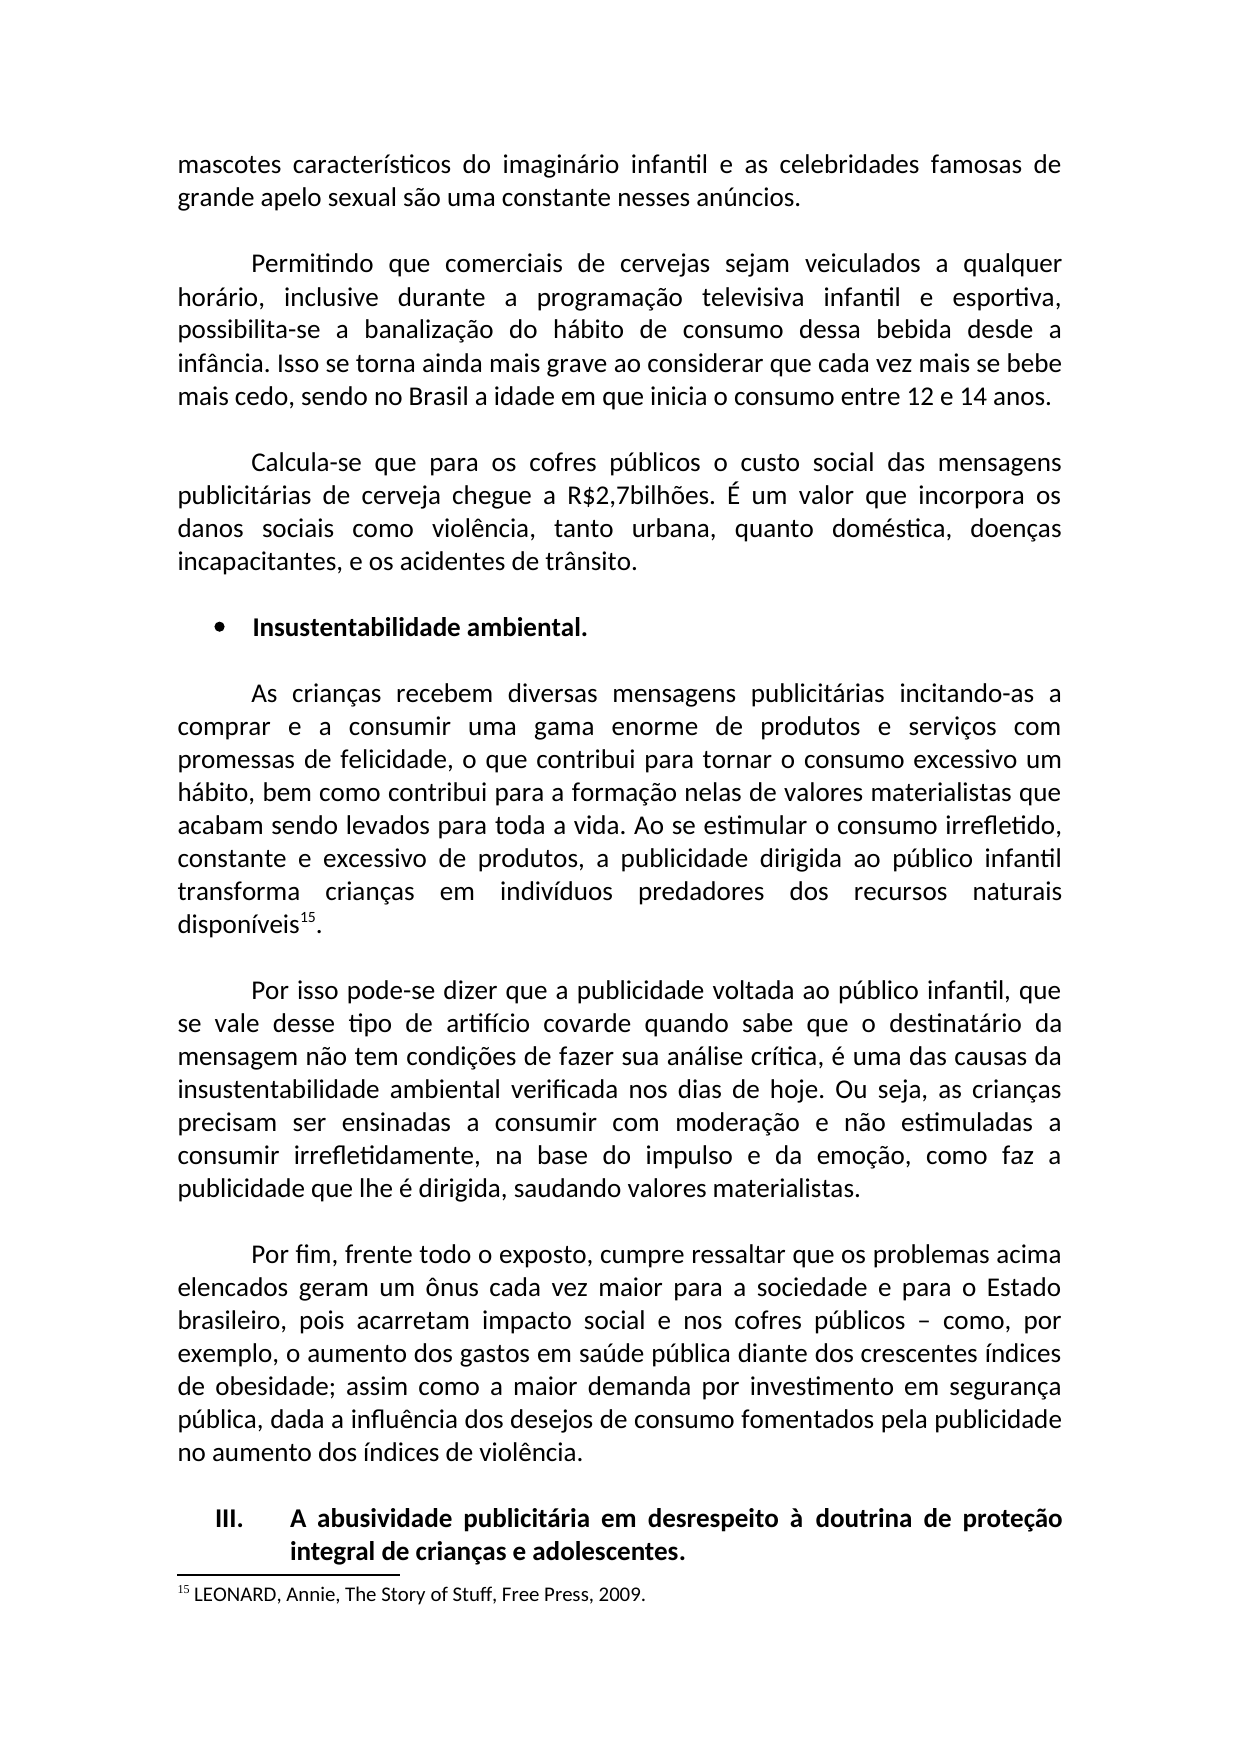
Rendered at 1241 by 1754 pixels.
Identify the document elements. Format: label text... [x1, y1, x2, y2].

text Por fim, frente todo o exposto, cumpre ressaltar que os problemas acima elencados geram um ônus cada vez maior para a sociedade e para o Estado brasileiro, pois acarretam impacto social e nos cofres públicos – como, por exemplo, o aumento dos gastos em saúde pública diante dos crescentes índices de obesidade; assim como a maior demanda por investimento em segurança pública, dada a influência dos desejos de consumo fomentados pela publicidade no aumento dos índices de violência. [177, 1237, 1063, 1468]
list Insustentabilidade ambiental. [215, 610, 1063, 643]
text Por isso pode-se dizer que a publicidade voltada ao público infantil, que se vale desse tipo de artifício covarde quando sabe que o destinatário da mensagem não tem condições de fazer sua análise crítica, é uma das causas da insustentabilidade ambiental verificada nos dias de hoje. Ou seja, as crianças precisam ser ensinadas a consumir com moderação e não estimuladas a consumir irrefletidamente, na base do impulso e da emoção, como faz a publicidade que lhe é dirigida, saudando valores materialistas. [177, 973, 1063, 1204]
text Calcula-se que para os cofres públicos o custo social das mensagens publicitárias de cerveja chegue a R$2,7bilhões. É um valor que incorpora os danos sociais como violência, tanto urbana, quanto doméstica, doenças incapacitantes, e os acidentes de trânsito. [177, 445, 1063, 577]
list A abusividade publicitária em desrespeito à doutrina de proteção integral de crianças e adolescentes. [215, 1501, 1063, 1567]
text Permitindo que comerciais de cervejas sejam veiculados a qualquer horário, inclusive durante a programação televisiva infantil e esportiva, possibilita-se a banalização do hábito de consumo dessa bebida desde a infância. Isso se torna ainda mais grave ao considerar que cada vez mais se bebe mais cedo, sendo no Brasil a idade em que inicia o consumo entre 12 e 14 anos. [177, 247, 1063, 412]
text As crianças recebem diversas mensagens publicitárias incitando-as a comprar e a consumir uma gama enorme de produtos e serviços com promessas de felicidade, o que contribui para tornar o consumo excessivo um hábito, bem como contribui para a formação nelas de valores materialistas que acabam sendo levados para toda a vida. Ao se estimular o consumo irrefletido, constante e excessivo de produtos, a publicidade dirigida ao público infantil transforma crianças em indivíduos predadores dos recursos naturais disponíveis. [177, 676, 1063, 940]
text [177, 148, 1063, 214]
